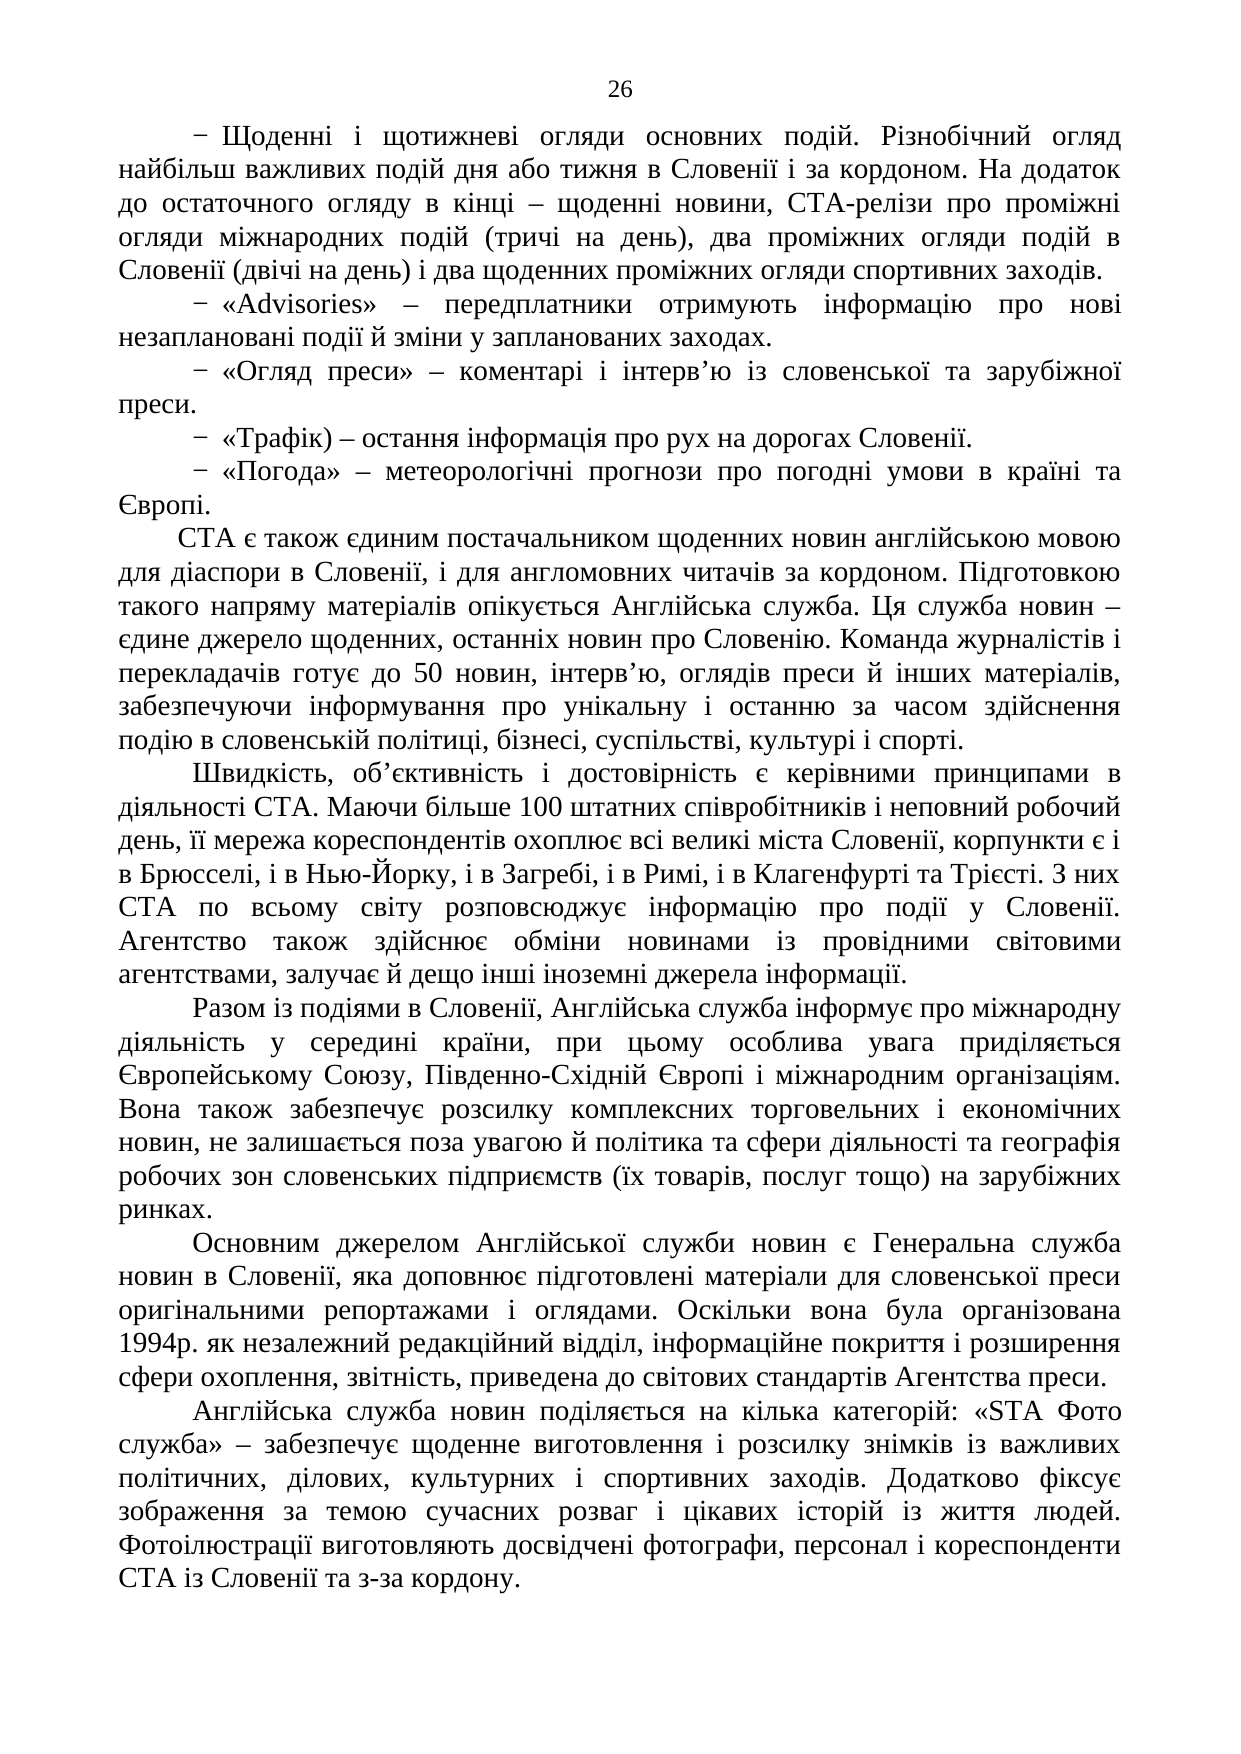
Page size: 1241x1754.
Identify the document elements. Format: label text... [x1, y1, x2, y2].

text Основним джерелом Англійської служби новин є Генеральна служба новин в Словенії, яка доповнює підготовлені матеріали для словенської преси оригінальними репортажами і оглядами. Оскільки вона була організована 1994р. як незалежний редакційний відділ, інформаційне покриття і розширення сфери охоплення, звітність, приведена до світових стандартів Агентства преси. [118, 1225, 1122, 1393]
text Разом із подіями в Словенії, Англійська служба інформує про міжнародну діяльність у середині країни, при цьому особлива увага приділяється Європейському Союзу, Південно-Східній Європі і міжнародним організаціям. Вона також забезпечує розсилку комплексних торговельних і економічних новин, не залишається поза увагою й політика та сфери діяльності та географія робочих зон словенських підприємств (їх товарів, послуг тощо) на зарубіжних ринках. [118, 990, 1122, 1225]
text Англійська служба новин поділяється на кілька категорій: «STA Фото служба» – забезпечує щоденне виготовлення і розсилку знімків із важливих політичних, ділових, культурних і спортивних заходів. Додатково фіксує зображення за темою сучасних розваг і цікавих історій із життя людей. Фотоілюстрації виготовляють досвідчені фотографи, персонал і кореспонденти СТА із Словенії та з-за кордону. [118, 1393, 1122, 1594]
list «Трафік) – остання інформація про рух на дорогах Словенії. [118, 420, 1122, 453]
list «Огляд преси» – коментарі і інтерв’ю із словенської та зарубіжної преси. [118, 353, 1122, 420]
list «Погода» – метеорологічні прогнози про погодні умови в країні та Європі. [118, 453, 1122, 521]
list Щоденні і щотижневі огляди основних подій. Різнобічний огляд найбільш важливих подій дня або тижня в Словенії і за кордоном. На додаток до остаточного огляду в кінці – щоденні новини, СТА-релізи про проміжні огляди міжнародних подій (тричі на день), два проміжних огляди подій в Словенії (двічі на день) і два щоденних проміжних огляди спортивних заходів. [118, 118, 1122, 286]
text Швидкість, об’єктивність і достовірність є керівними принципами в діяльності СТА. Маючи більше 100 штатних співробітників і неповний робочий день, її мережа кореспондентів охоплює всі великі міста Словенії, корпункти є і в Брюсселі, і в Нью-Йорку, і в Загребі, і в Римі, і в Клагенфурті та Трієсті. З них СТА по всьому світу розповсюджує інформацію про події у Словенії. Агентство також здійснює обміни новинами із провідними світовими агентствами, залучає й дещо інші іноземні джерела інформації. [118, 755, 1122, 990]
text СТА є також єдиним постачальником щоденних новин англійською мовою для діаспори в Словенії, і для англомовних читачів за кордоном. Підготовкою такого напряму матеріалів опікується Англійська служба. Ця служба новин – єдине джерело щоденних, останніх новин про Словенію. Команда журналістів і перекладачів готує до 50 новин, інтерв’ю, оглядів преси й інших матеріалів, забезпечуючи інформування про унікальну і останню за часом здійснення подію в словенській політиці, бізнесі, суспільстві, культурі і спорті. [118, 521, 1122, 755]
list «Advisories» – передплатники отримують інформацію про нові незаплановані події й зміни у запланованих заходах. [118, 286, 1122, 353]
